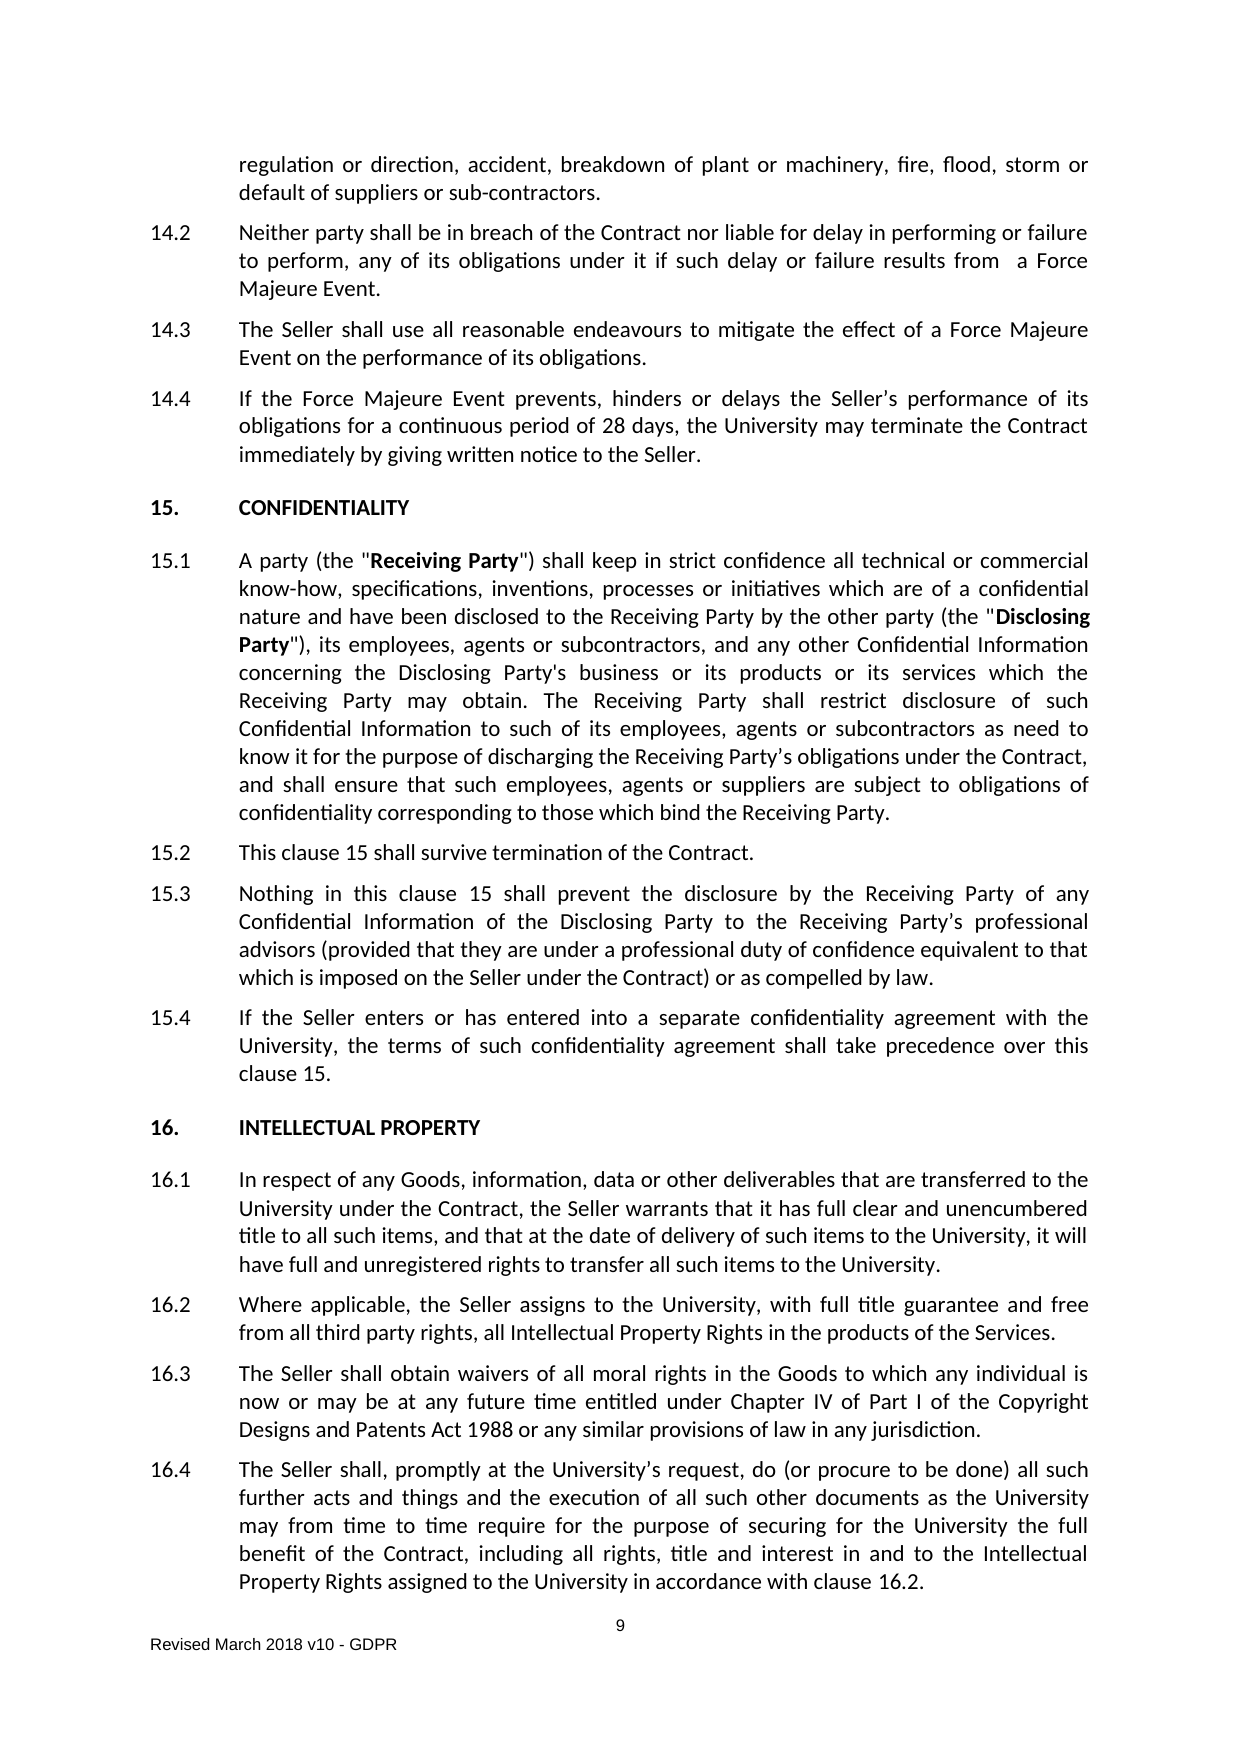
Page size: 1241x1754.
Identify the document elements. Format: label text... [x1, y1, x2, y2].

text The Seller shall use all reasonable endeavours to mitigate the effect of a Force Majeure Event on the performance of its obligations. [150, 315, 1090, 371]
text In respect of any Goods, information, data or other deliverables that are transferred to the University under the Contract, the Seller warrants that it has full clear and unencumbered title to all such items, and that at the date of delivery of such items to the University, it will have full and unregistered rights to transfer all such items to the University. [150, 1166, 1090, 1278]
text A party (the "Receiving Party") shall keep in strict confidence all technical or commercial know-how, specifications, inventions, processes or initiatives which are of a confidential nature and have been disclosed to the Receiving Party by the other party (the "Disclosing Party"), its employees, agents or subcontractors, and any other Confidential Information concerning the Disclosing Party's business or its products or its services which the Receiving Party may obtain. The Receiving Party shall restrict disclosure of such Confidential Information to such of its employees, agents or subcontractors as need to know it for the purpose of discharging the Receiving Party’s obligations under the Contract, and shall ensure that such employees, agents or suppliers are subject to obligations of confidentiality corresponding to those which bind the Receiving Party. [150, 546, 1090, 826]
text The Seller shall, promptly at the University’s request, do (or procure to be done) all such further acts and things and the execution of all such other documents as the University may from time to time require for the purpose of securing for the University the full benefit of the Contract, including all rights, title and interest in and to the Intellectual Property Rights assigned to the University in accordance with clause 16.2. [150, 1455, 1090, 1595]
text If the Force Majeure Event prevents, hinders or delays the Seller’s performance of its obligations for a continuous period of 28 days, the University may terminate the Contract immediately by giving written notice to the Seller. [150, 384, 1090, 468]
text Neither party shall be in breach of the Contract nor liable for delay in performing or failure to perform, any of its obligations under it if such delay or failure results from a Force Majeure Event. [150, 218, 1090, 303]
text The Seller shall obtain waivers of all moral rights in the Goods to which any individual is now or may be at any future time entitled under Chapter IV of Part I of the Copyright Designs and Patents Act 1988 or any similar provisions of law in any jurisdiction. [150, 1359, 1090, 1443]
text This clause 15 shall survive termination of the Contract. [150, 838, 1090, 866]
text Where applicable, the Seller assigns to the University, with full title guarantee and free from all third party rights, all Intellectual Property Rights in the products of the Services. [150, 1290, 1090, 1346]
subtitle Confidentiality [150, 493, 1090, 521]
text Nothing in this clause 15 shall prevent the disclosure by the Receiving Party of any Confidential Information of the Disclosing Party to the Receiving Party’s professional advisors (provided that they are under a professional duty of confidence equivalent to that which is imposed on the Seller under the Contract) or as compelled by law. [150, 879, 1090, 991]
subtitle Intellectual Property [150, 1113, 1090, 1141]
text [150, 150, 1090, 206]
text If the Seller enters or has entered into a separate confidentiality agreement with the University, the terms of such confidentiality agreement shall take precedence over this clause 15. [150, 1003, 1090, 1088]
